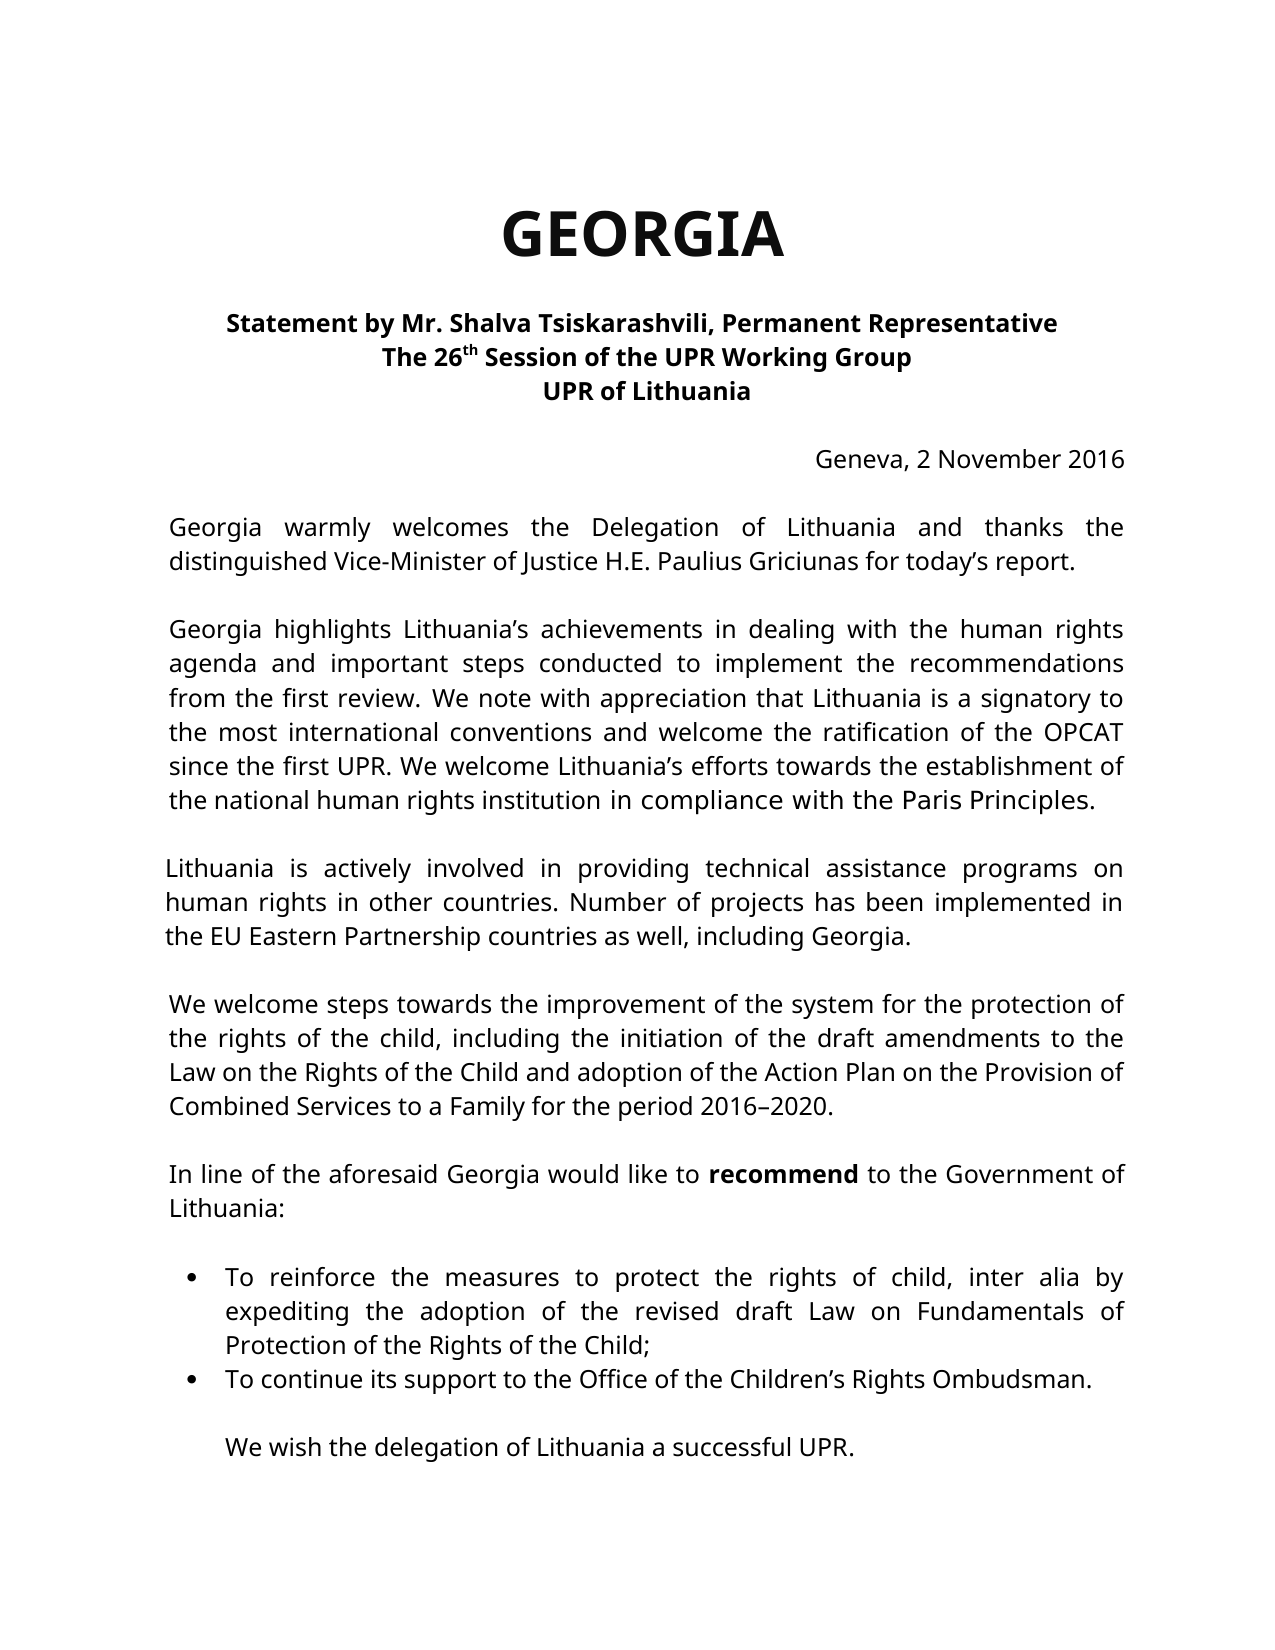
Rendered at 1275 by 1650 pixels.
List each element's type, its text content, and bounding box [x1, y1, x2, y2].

text GEORGIA [169, 189, 1116, 274]
text We welcome steps towards the improvement of the system for the protection of the rights of the child, including the initiation of the draft amendments to the Law on the Rights of the Child and adoption of the Action Plan on the Provision of Combined Services to a Family for the period 2016–2020. [169, 987, 1125, 1123]
text Geneva, 2 November 2016 [169, 442, 1125, 476]
list To continue its support to the Office of the Children’s Rights Ombudsman. [187, 1361, 1125, 1396]
text The 26th Session of the UPR Working Group [169, 339, 1125, 374]
text Lithuania is actively involved in providing technical assistance programs on human rights in other countries. Number of projects has been implemented in the EU Eastern Partnership countries as well, including Georgia. [165, 851, 1125, 953]
text In line of the aforesaid Georgia would like to recommend to the Government of Lithuania: [169, 1157, 1125, 1225]
text UPR of Lithuania [169, 374, 1125, 408]
text Statement by Mr. Shalva Tsiskarashvili, Permanent Representative [169, 306, 1116, 339]
text Georgia warmly welcomes the Delegation of Lithuania and thanks the distinguished Vice-Minister of Justice H.E. Paulius Griciunas for today’s report. [169, 510, 1125, 578]
text Georgia highlights Lithuania’s achievements in dealing with the human rights agenda and important steps conducted to implement the recommendations from the first review. We note with appreciation that Lithuania is a signatory to the most international conventions and welcome the ratification of the OPCAT since the first UPR. We welcome Lithuania’s efforts towards the establishment of the national human rights institution in compliance with the Paris Principles. [169, 612, 1125, 816]
list We wish the delegation of Lithuania a successful UPR. [225, 1429, 1125, 1464]
list To reinforce the measures to protect the rights of child, inter alia by expediting the adoption of the revised draft Law on Fundamentals of Protection of the Rights of the Child; [187, 1259, 1125, 1361]
